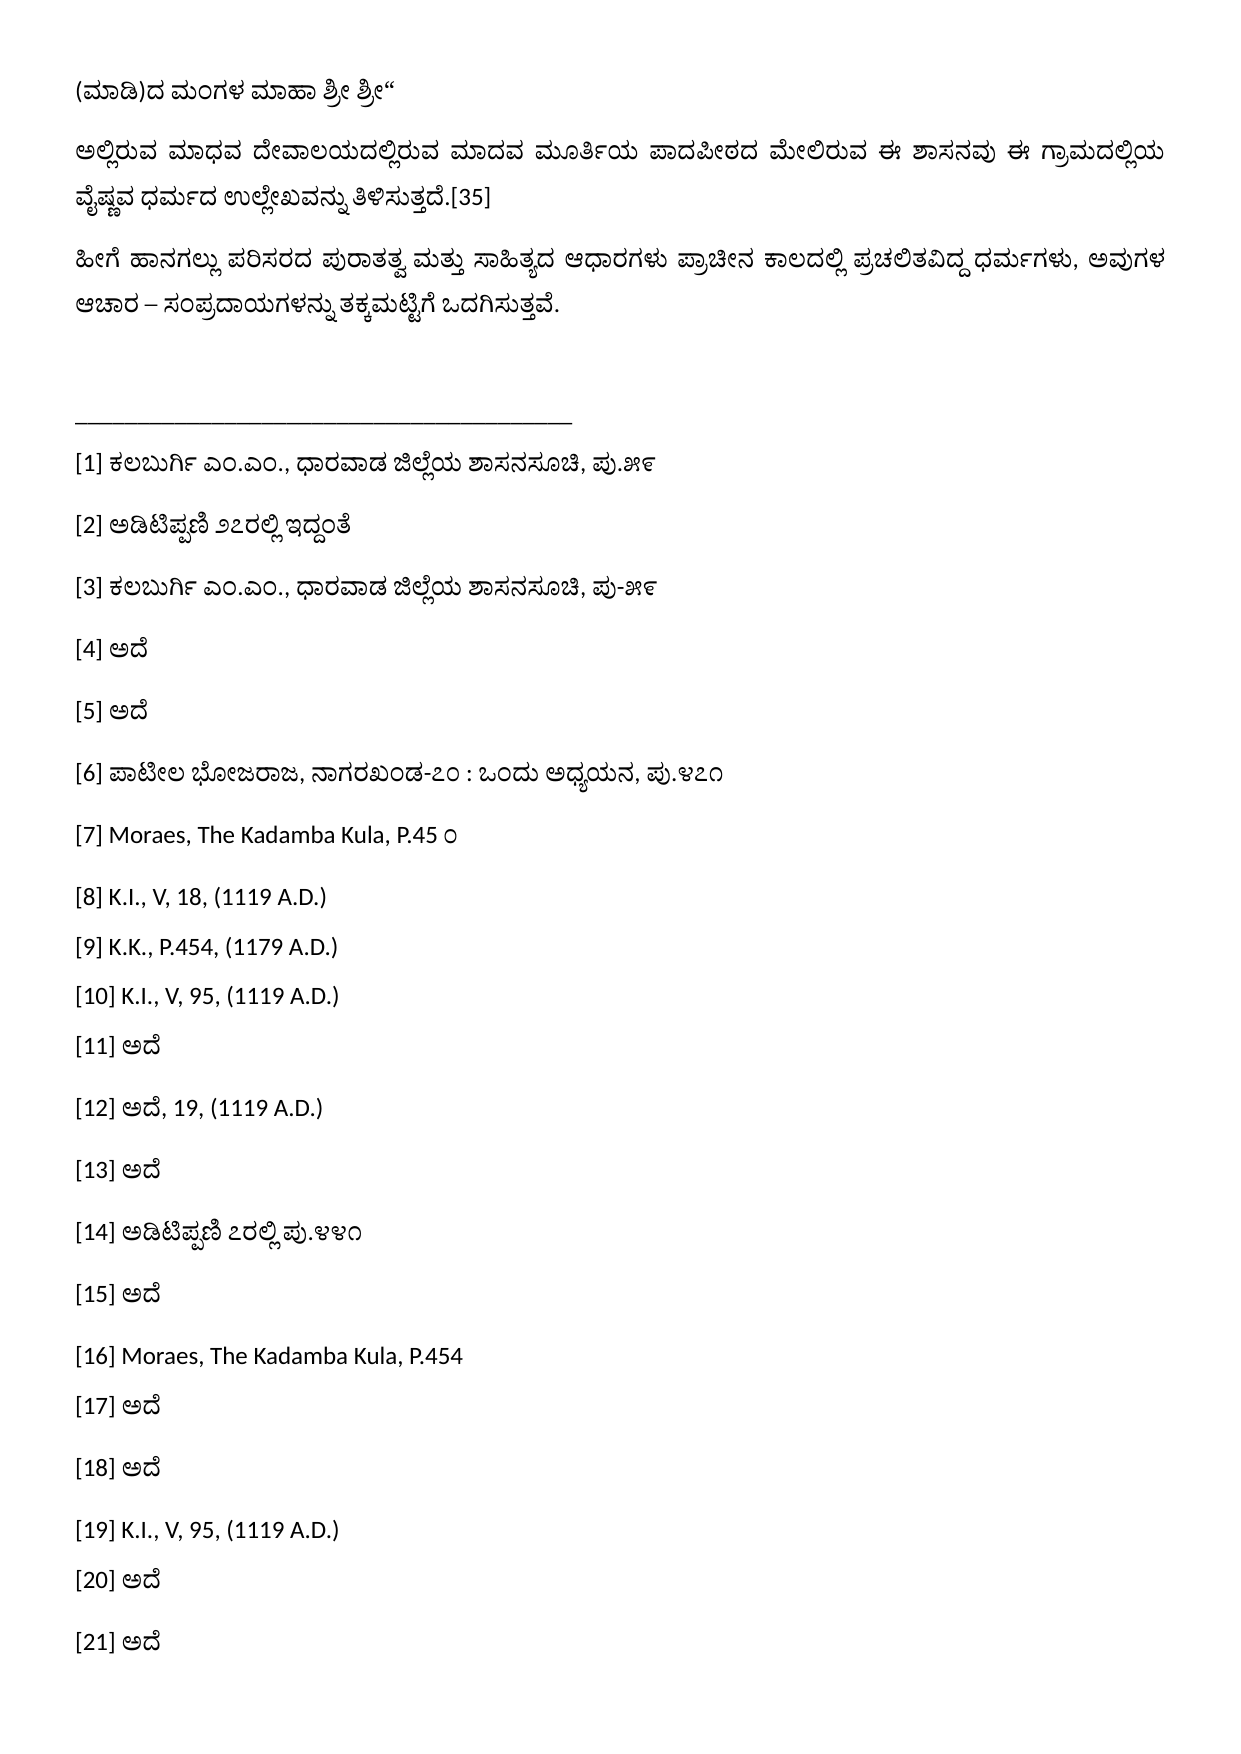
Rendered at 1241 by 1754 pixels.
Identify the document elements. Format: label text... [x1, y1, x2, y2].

text [16] Moraes, The Kadamba Kula, P.454 [75, 1341, 1165, 1371]
text [9] K.K., P.454, (1179 A.D.) [75, 931, 1165, 961]
text [19] K.I., V, 95, (1119 A.D.) [75, 1514, 1165, 1545]
text [18] ಅದೆ [75, 1452, 1165, 1494]
text (ಮಾಡಿ)ದ ಮಂಗಳ ಮಾಹಾ ಶ್ರೀ ಶ್ರೀ“ [75, 75, 1165, 117]
text [4] ಅದೆ [75, 633, 1165, 675]
text [13] ಅದೆ [75, 1154, 1165, 1196]
text [10] K.I., V, 95, (1119 A.D.) [75, 981, 1165, 1011]
text [20] ಅದೆ [75, 1564, 1165, 1606]
text [21] ಅದೆ [75, 1626, 1165, 1668]
text [15] ಅದೆ [75, 1278, 1165, 1321]
text ಹೀಗೆ ಹಾನಗಲ್ಲು ಪರಿಸರದ ಪುರಾತತ್ವ ಮತ್ತು ಸಾಹಿತ್ಯದ ಆಧಾರಗಳು ಪ್ರಾಚೀನ ಕಾಲದಲ್ಲಿ ಪ್ರಚಲಿತವಿದ್ದ ಧರ್ಮಗಳು, ಅವುಗಳ ಆಚಾರ – ಸಂಪ್ರದಾಯಗಳನ್ನು ತಕ್ಕಮಟ್ಟಿಗೆ ಒದಗಿಸುತ್ತವೆ. [75, 243, 1165, 330]
text ________________________________________ [75, 397, 1165, 428]
text [5] ಅದೆ [75, 695, 1165, 737]
text [11] ಅದೆ [75, 1030, 1165, 1072]
text [12] ಅದೆ, 19, (1119 A.D.) [75, 1092, 1165, 1134]
text ಅಲ್ಲಿರುವ ಮಾಧವ ದೇವಾಲಯದಲ್ಲಿರುವ ಮಾದವ ಮೂರ್ತಿಯ ಪಾದಪೀಠದ ಮೇಲಿರುವ ಈ ಶಾಸನವು ಈ ಗ್ರಾಮದಲ್ಲಿಯ ವೈಷ್ಣವ ಧರ್ಮದ ಉಲ್ಲೇಖವನ್ನು ತಿಳಿಸುತ್ತದೆ.[35] [75, 137, 1165, 223]
text [14] ಅಡಿಟಿಪ್ಪಣಿ ೭ರಲ್ಲಿ ಪು.೪೪೧ [75, 1216, 1165, 1258]
text [1] ಕಲಬುರ್ಗಿ ಎಂ.ಎಂ., ಧಾರವಾಡ ಜಿಲ್ಲೆಯ ಶಾಸನಸೂಚಿ, ಪು.೫೯ [75, 447, 1165, 489]
text [3] ಕಲಬುರ್ಗಿ ಎಂ.ಎಂ., ಧಾರವಾಡ ಜಿಲ್ಲೆಯ ಶಾಸನಸೂಚಿ, ಪು-೫೯ [75, 571, 1165, 613]
text [17] ಅದೆ [75, 1390, 1165, 1432]
text [7] Moraes, The Kadamba Kula, P.45೦ [75, 819, 1165, 861]
text [6] ಪಾಟೀಲ ಭೋಜರಾಜ, ನಾಗರಖಂಡ-೭೦ : ಒಂದು ಅಧ್ಯಯನ, ಪು.೪೭೧ [75, 757, 1165, 799]
text [8] K.I., V, 18, (1119 A.D.) [75, 881, 1165, 912]
text [2] ಅಡಿಟಿಪ್ಪಣಿ ೨೭ರಲ್ಲಿ ಇದ್ದಂತೆ [75, 509, 1165, 551]
